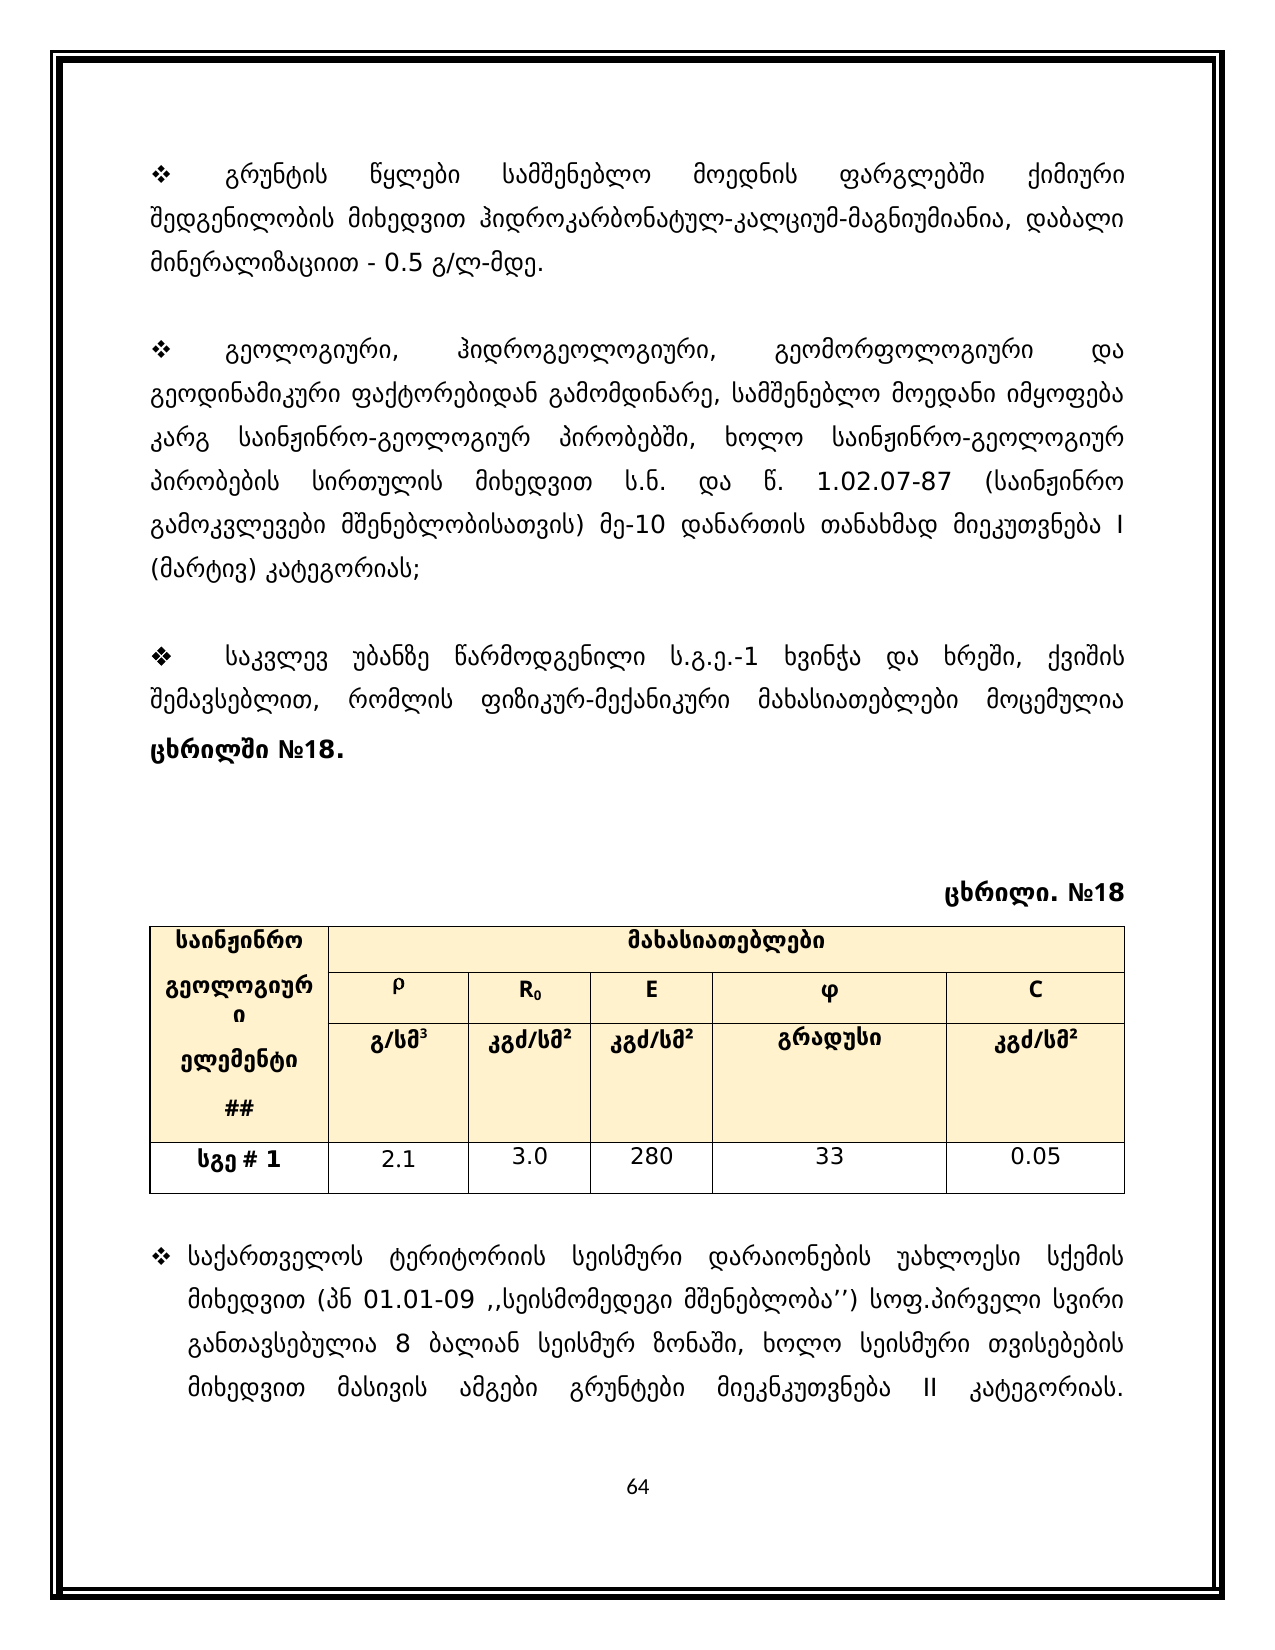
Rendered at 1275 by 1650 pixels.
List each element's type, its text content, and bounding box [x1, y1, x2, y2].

table_cell E [591, 973, 712, 1023]
table_cell კგძ/სმ² [591, 1024, 712, 1142]
text ცხრილი. №18 [150, 875, 1125, 909]
table_cell 2.1 [329, 1143, 468, 1193]
table_cell 3.0 [469, 1143, 590, 1193]
table_cell სგე # 1 [151, 1143, 328, 1193]
table_cell გრადუსი [713, 1024, 946, 1142]
list გრუნტის წყლები სამშენებლო მოედნის ფარგლებში ქიმიური შედგენილობის მიხედვით ჰიდროკარბონატულ-კალციუმ-მაგნიუმიანია, დაბალი მინერალიზაციით - 0.5 გ/ლ-მდე. [150, 161, 1125, 277]
table_cell R0 [469, 973, 590, 1023]
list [150, 1242, 1125, 1402]
table_cell C [947, 973, 1124, 1023]
table_cell გ/სმ3 [329, 1024, 468, 1142]
table_cell კგძ/სმ² [947, 1024, 1124, 1142]
list გეოლოგიური, ჰიდროგეოლოგიური, გეომორფოლოგიური და გეოდინამიკური ფაქტორებიდან გამომდინარე, სამშენებლო მოედანი იმყოფება კარგ საინჟინრო-გეოლოგიურ პირობებში, ხოლო საინჟინრო-გეოლოგიურ პირობების სირთულის მიხედვით ს.ნ. და წ. 1.02.07-87 (საინჟინრო გამოკვლევები მშენებლობისათვის) მე-10 დანართის თანახმად მიეკუთვნება I (მარტივ) კატეგორიას; [150, 336, 1125, 583]
table_cell კგძ/სმ² [469, 1024, 590, 1142]
table_cell φ [713, 973, 946, 1023]
table_cell 0.05 [947, 1143, 1124, 1193]
table_header საინჟინრო გეოლოგიური ელემენტი ## [151, 927, 328, 1142]
list საკვლევ უბანზე წარმოდგენილი ს.გ.ე.-1 ხვინჭა და ხრეში, ქვიშის შემავსებლით, რომლის ფიზიკურ-მექანიკური მახასიათებლები მოცემულია ცხრილში №18. [150, 642, 1125, 766]
table_cell [329, 973, 468, 1023]
table_header მახასიათებლები [329, 927, 1124, 972]
table_cell 280 [591, 1143, 712, 1193]
table_cell 33 [713, 1143, 946, 1193]
